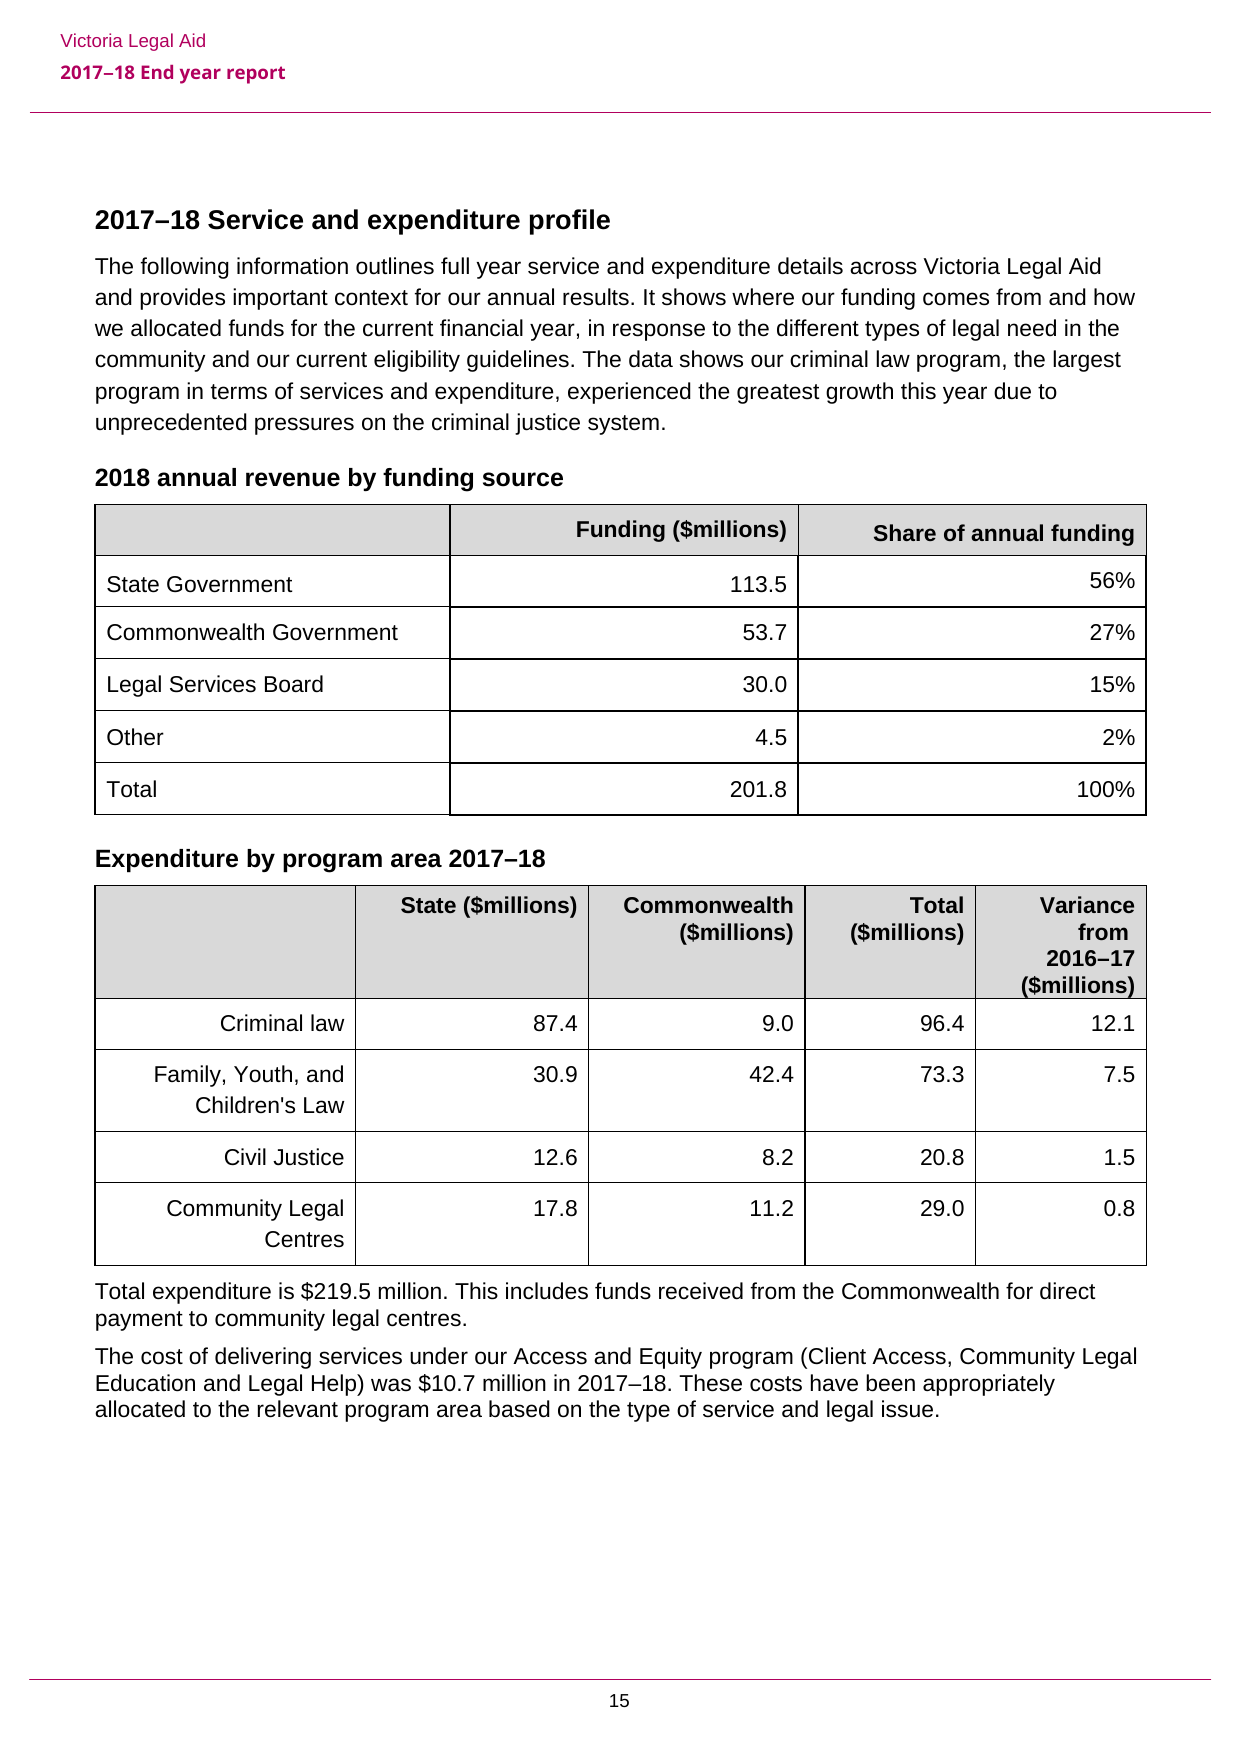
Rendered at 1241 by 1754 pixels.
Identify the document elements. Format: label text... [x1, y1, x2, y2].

table_cell 53.7 [451, 608, 797, 658]
table_cell 30.9 [356, 1050, 588, 1131]
table_cell State Government [96, 556, 449, 606]
table_cell Family, Youth, and Children's Law [96, 1050, 355, 1131]
table_cell Civil Justice [96, 1132, 355, 1182]
table_cell 15% [799, 660, 1145, 710]
table_cell 113.5 [451, 556, 797, 606]
table_header Total ($millions) [806, 886, 975, 998]
table_header [96, 505, 449, 555]
table_cell 87.4 [356, 999, 588, 1049]
table_cell Legal Services Board [96, 659, 449, 710]
table_cell 12.1 [976, 999, 1146, 1049]
table_cell 30.0 [451, 660, 797, 710]
table_cell 2% [799, 712, 1145, 762]
table_cell 56% [799, 556, 1145, 606]
table_cell 11.2 [589, 1183, 804, 1264]
table_header Variance from 2016–17 ($millions) [976, 886, 1146, 998]
table_cell Commonwealth Government [96, 607, 449, 658]
table_cell 9.0 [589, 999, 804, 1049]
subtitle 2018 annual revenue by funding source [94, 460, 1146, 491]
table_cell 29.0 [806, 1183, 975, 1264]
subtitle 2017–18 Service and expenditure profile [94, 204, 1146, 235]
table_cell 73.3 [806, 1050, 975, 1131]
table_cell 4.5 [451, 712, 797, 762]
table_cell 17.8 [356, 1183, 588, 1264]
table_cell 100% [799, 764, 1145, 814]
table_cell 1.5 [976, 1132, 1146, 1182]
table_cell 7.5 [976, 1050, 1146, 1131]
table_header Share of annual funding [799, 505, 1146, 555]
table_cell 12.6 [356, 1132, 588, 1182]
table_cell 42.4 [589, 1050, 804, 1131]
table_cell Total [96, 763, 449, 814]
text The cost of delivering services under our Access and Equity program (Client Access, Community Legal Education and Legal Help) was $10.7 million in 2017–18. These costs have been appropriately allocated to the relevant program area based on the type of service and legal issue. [94, 1343, 1146, 1422]
table_cell 201.8 [451, 764, 797, 814]
table_cell Community Legal Centres [96, 1183, 355, 1264]
table_cell 20.8 [806, 1132, 975, 1182]
table_header Commonwealth ($millions) [589, 886, 804, 998]
table_cell 8.2 [589, 1132, 804, 1182]
table_cell 0.8 [976, 1183, 1146, 1264]
text The following information outlines full year service and expenditure details across Victoria Legal Aid and provides important context for our annual results. It shows where our funding comes from and how we allocated funds for the current financial year, in response to the different types of legal need in the community and our current eligibility guidelines. The data shows our criminal law program, the largest program in terms of services and expenditure, experienced the greatest growth this year due to unprecedented pressures on the criminal justice system. [94, 248, 1146, 435]
table_header State ($millions) [356, 886, 588, 998]
table_cell 96.4 [806, 999, 975, 1049]
table_header Funding ($millions) [451, 505, 798, 555]
table_cell Other [96, 711, 449, 762]
subtitle Expenditure by program area 2017–18 [94, 841, 1146, 873]
table_header [96, 886, 355, 998]
text Total expenditure is $219.5 million. This includes funds received from the Commonwealth for direct payment to community legal centres. [94, 1278, 1146, 1331]
table_cell 27% [799, 608, 1145, 658]
table_cell Criminal law [96, 999, 355, 1049]
